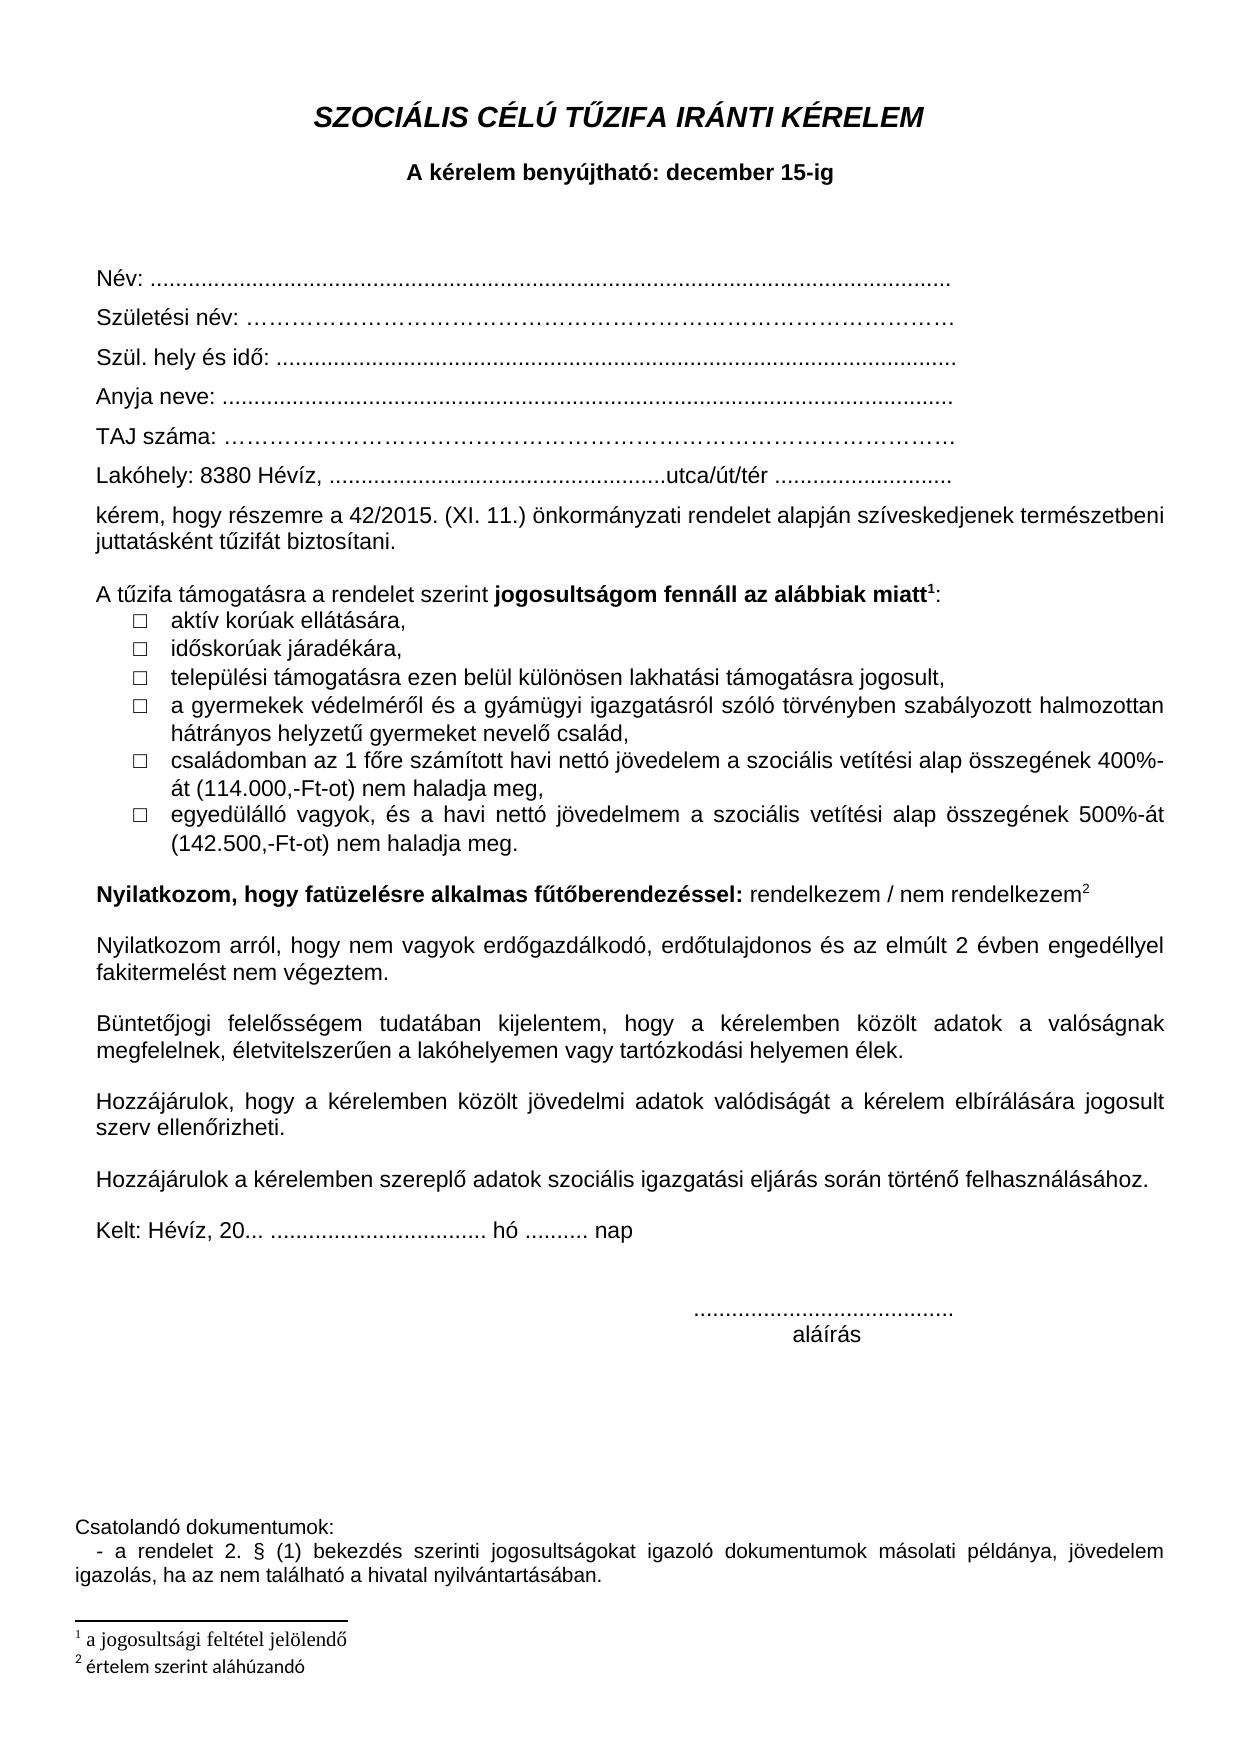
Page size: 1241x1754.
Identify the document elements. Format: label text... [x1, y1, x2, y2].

text Hozzájárulok a kérelemben szereplő adatok szociális igazgatási eljárás során történő felhasználásához. [75, 1166, 1165, 1192]
list aktív korúak ellátására, [133, 607, 1165, 635]
text Hozzájárulok, hogy a kérelemben közölt jövedelmi adatok valódiságát a kérelem elbírálására jogosult szerv ellenőrizheti. [96, 1088, 1165, 1141]
text ......................................... aláírás [488, 1295, 1165, 1347]
list egyedülálló vagyok, és a havi nettó jövedelmem a szociális vetítési alap összegének 500%-át (142.500,-Ft-ot) nem haladja meg. [133, 801, 1165, 856]
list időskorúak járadékára, [133, 635, 1165, 664]
text Büntetőjogi felelősségem tudatában kijelentem, hogy a kérelemben közölt adatok a valóságnak megfelelnek, életvitelszerűen a lakóhelyemen vagy tartózkodási helyemen élek. [96, 1010, 1165, 1063]
text A kérelem benyújtható: december 15-ig [75, 158, 1165, 185]
text A tűzifa támogatásra a rendelet szerint jogosultságom fennáll az alábbiak miatt: [75, 581, 1165, 607]
text SZOCIÁLIS CÉLÚ TŰZIFA IRÁNTI KÉRELEM [75, 100, 1165, 133]
text TAJ száma: …………………………………………………………………………………… [75, 423, 1165, 449]
text - a rendelet 2. § (1) bekezdés szerinti jogosultságokat igazoló dokumentumok másolati példánya, jövedelem igazolás, ha az nem található a hivatal nyilvántartásában. [75, 1539, 1165, 1587]
text Kelt: Hévíz, 20... .................................. hó .......... nap [75, 1217, 1165, 1243]
list családomban az 1 főre számított havi nettó jövedelem a szociális vetítési alap összegének 400%-át (114.000,-Ft-ot) nem haladja meg, [133, 747, 1165, 801]
text Anyja neve: ................................................................................................................... [75, 383, 1165, 409]
text Születési név: ………………………………………………………………………………… [75, 304, 1165, 331]
text Lakóhely: 8380 Hévíz, .....................................................utca/út/tér ............................ [75, 462, 1165, 488]
text Nyilatkozom, hogy fatüzelésre alkalmas fűtőberendezéssel: rendelkezem / nem rendelkezem [75, 881, 1165, 907]
text Nyilatkozom arról, hogy nem vagyok erdőgazdálkodó, erdőtulajdonos és az elmúlt 2 évben engedéllyel fakitermelést nem végeztem. [96, 932, 1165, 985]
text Név: .............................................................................................................................. [75, 265, 1165, 291]
text Szül. hely és idő: ........................................................................................................... [75, 344, 1165, 370]
list települési támogatásra ezen belül különösen lakhatási támogatásra jogosult, [133, 664, 1165, 692]
text kérem, hogy részemre a 42/2015. (XI. 11.) önkormányzati rendelet alapján szíveskedjenek természetbeni juttatásként tűzifát biztosítani. [96, 502, 1165, 554]
list a gyermekek védelméről és a gyámügyi igazgatásról szóló törvényben szabályozott halmozottan hátrányos helyzetű gyermeket nevelő család, [133, 692, 1165, 747]
text Csatolandó dokumentumok: [75, 1515, 1165, 1539]
